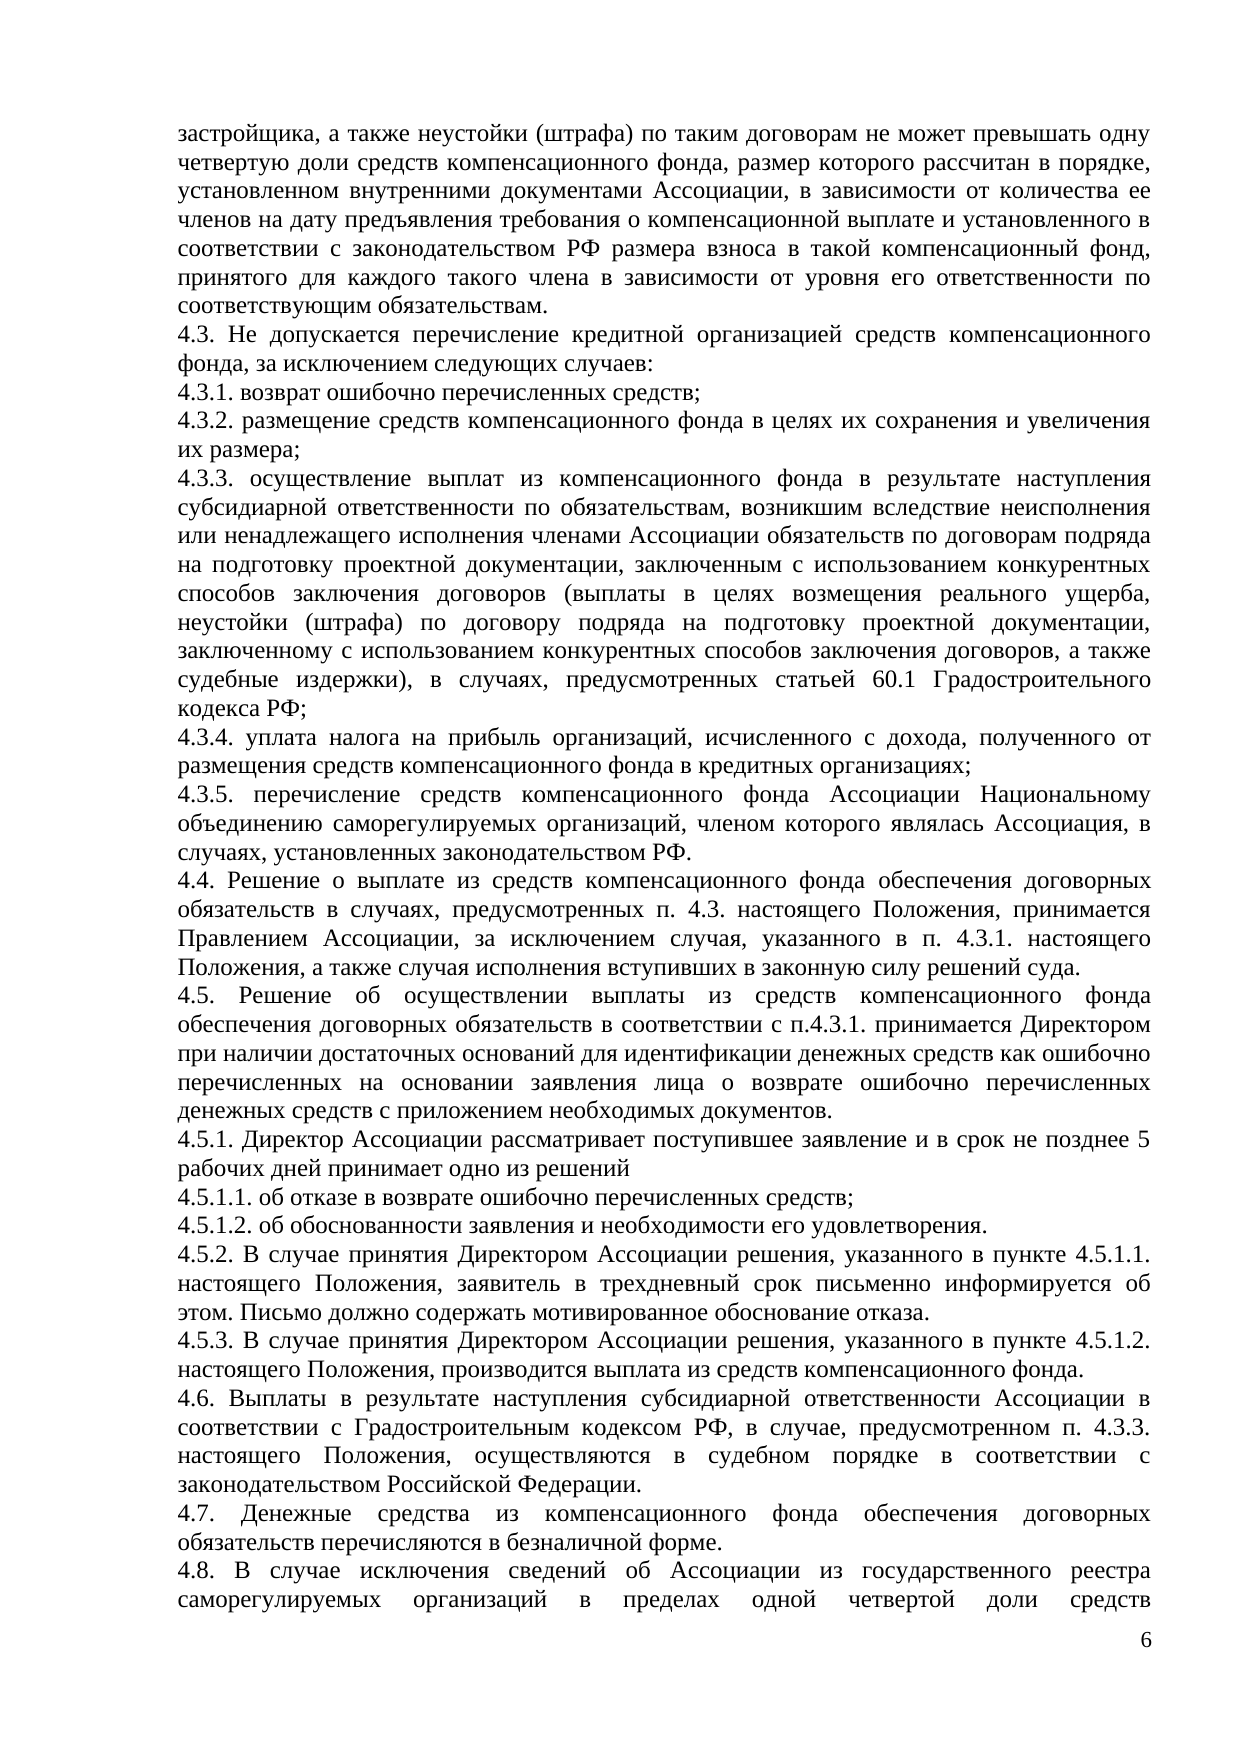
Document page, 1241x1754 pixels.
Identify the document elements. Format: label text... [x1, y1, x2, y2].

text 4.3.3. осуществление выплат из компенсационного фонда в результате наступления субсидиарной ответственности по обязательствам, возникшим вследствие неисполнения или ненадлежащего исполнения членами Ассоциации обязательств по договорам подряда на подготовку проектной документации, заключенным с использованием конкурентных способов заключения договоров (выплаты в целях возмещения реального ущерба, неустойки (штрафа) по договору подряда на подготовку проектной документации, заключенному с использованием конкурентных способов заключения договоров, а также судебные издержки), в случаях, предусмотренных статьей 60.1 Градостроительного кодекса РФ; [177, 463, 1152, 722]
text 4.5.1.1. об отказе в возврате ошибочно перечисленных средств; [177, 1182, 1152, 1211]
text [177, 1556, 1152, 1613]
text 4.5.3. В случае принятия Директором Ассоциации решения, указанного в пункте 4.5.1.2. настоящего Положения, производится выплата из средств компенсационного фонда. [177, 1326, 1152, 1383]
text 4.5.2. В случае принятия Директором Ассоциации решения, указанного в пункте 4.5.1.1. настоящего Положения, заявитель в трехдневный срок письменно информируется об этом. Письмо должно содержать мотивированное обоснование отказа. [177, 1239, 1152, 1326]
text 4.3. Не допускается перечисление кредитной организацией средств компенсационного фонда, за исключением следующих случаев: [177, 319, 1152, 377]
text 4.5.1. Директор Ассоциации рассматривает поступившее заявление и в срок не позднее 5 рабочих дней принимает одно из решений [177, 1124, 1152, 1182]
text 4.3.5. перечисление средств компенсационного фонда Ассоциации Национальному объединению саморегулируемых организаций, членом которого являлась Ассоциация, в случаях, установленных законодательством РФ. [177, 779, 1152, 866]
text 4.3.4. уплата налога на прибыль организаций, исчисленного с дохода, полученного от размещения средств компенсационного фонда в кредитных организациях; [177, 722, 1152, 779]
text 4.4. Решение о выплате из средств компенсационного фонда обеспечения договорных обязательств в случаях, предусмотренных п. 4.3. настоящего Положения, принимается Правлением Ассоциации, за исключением случая, указанного в п. 4.3.1. настоящего Положения, а также случая исполнения вступивших в законную силу решений суда. [177, 866, 1152, 981]
text 4.5.1.2. об обоснованности заявления и необходимости его удовлетворения. [177, 1211, 1152, 1239]
text 4.6. Выплаты в результате наступления субсидиарной ответственности Ассоциации в соответствии с Градостроительным кодексом РФ, в случае, предусмотренном п. 4.3.3. настоящего Положения, осуществляются в судебном порядке в соответствии с законодательством Российской Федерации. [177, 1383, 1152, 1498]
text 4.5. Решение об осуществлении выплаты из средств компенсационного фонда обеспечения договорных обязательств в соответствии с п.4.3.1. принимается Директором при наличии достаточных оснований для идентификации денежных средств как ошибочно перечисленных на основании заявления лица о возврате ошибочно перечисленных денежных средств с приложением необходимых документов. [177, 981, 1152, 1124]
text 4.7. Денежные средства из компенсационного фонда обеспечения договорных обязательств перечисляются в безналичной форме. [177, 1498, 1152, 1556]
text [177, 118, 1152, 319]
text 4.3.2. размещение средств компенсационного фонда в целях их сохранения и увеличения их размера; [177, 406, 1152, 463]
text 4.3.1. возврат ошибочно перечисленных средств; [177, 377, 1152, 406]
